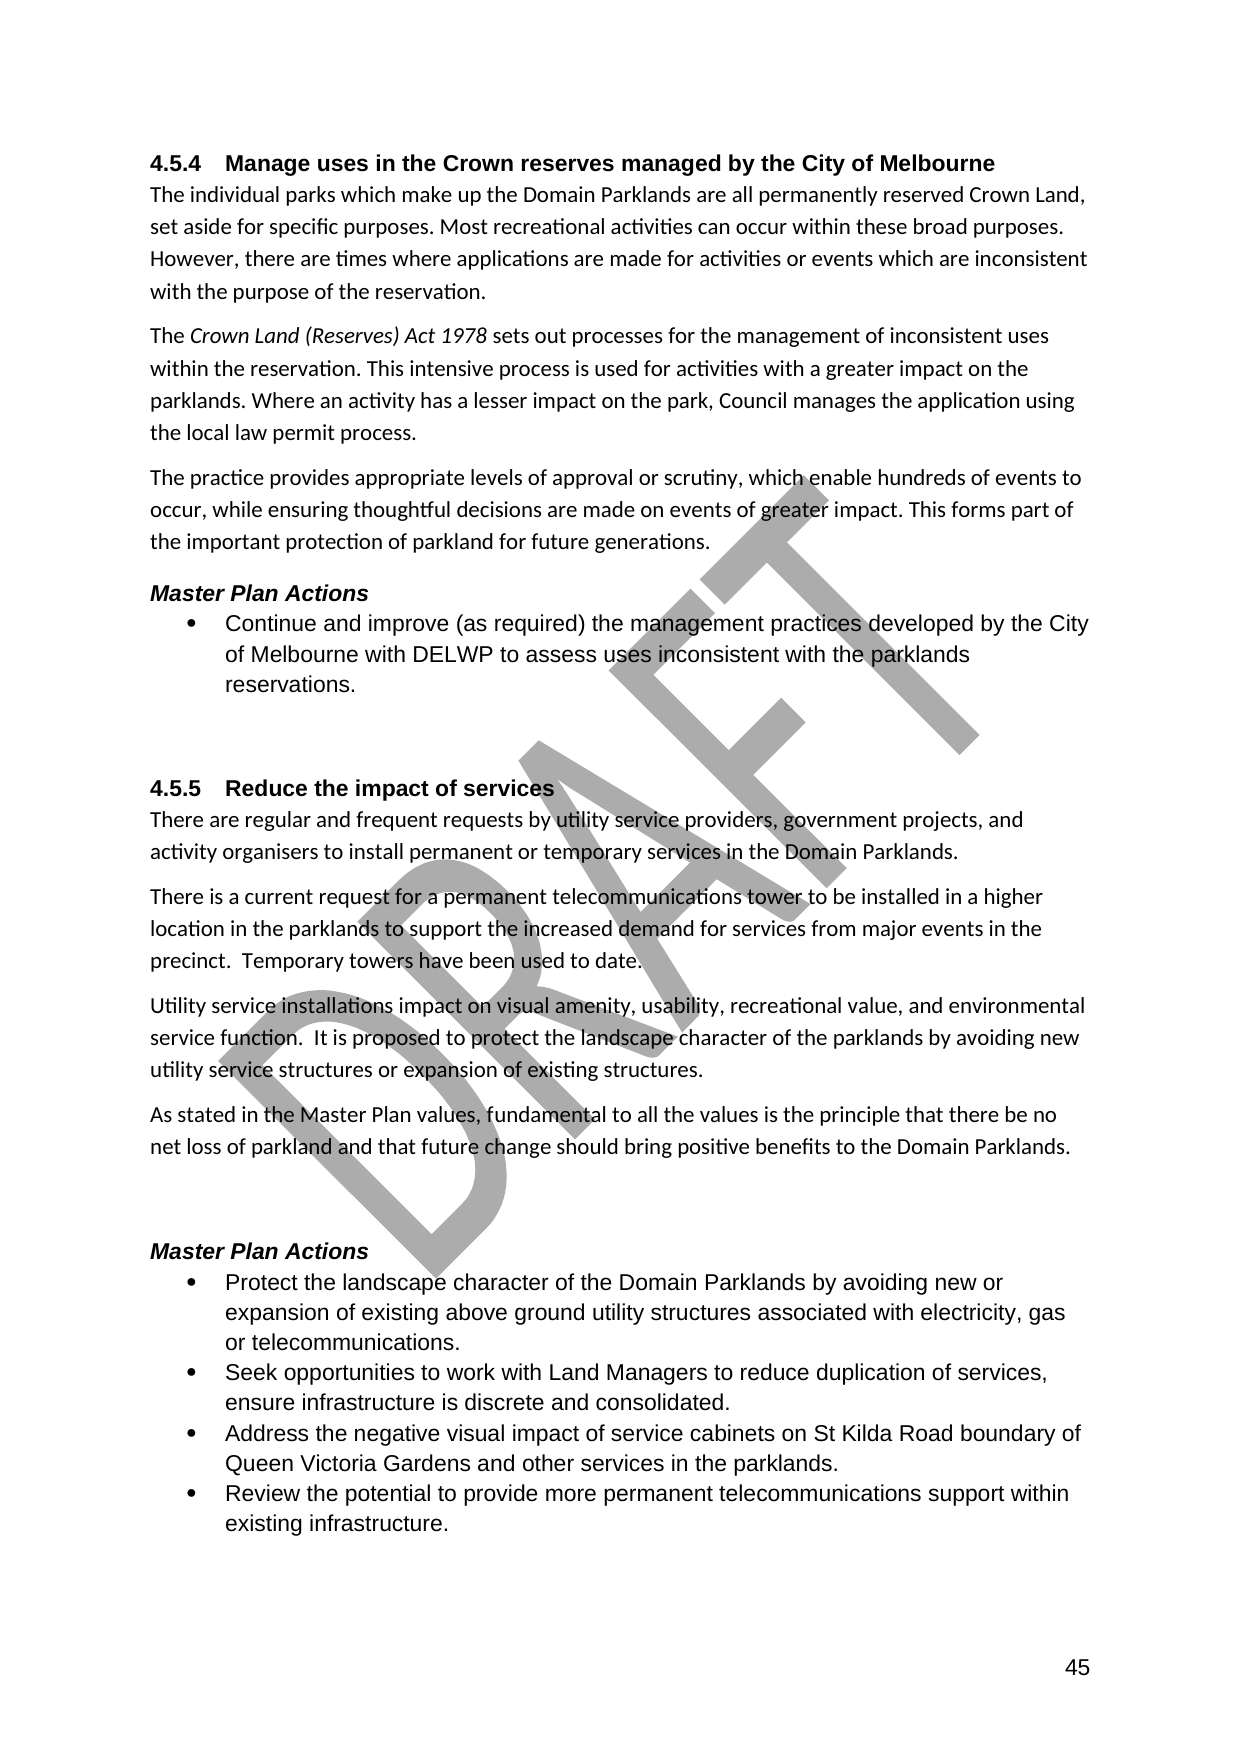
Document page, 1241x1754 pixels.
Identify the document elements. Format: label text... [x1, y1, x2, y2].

list Address the negative visual impact of service cabinets on St Kilda Road boundary of Queen Victoria Gardens and other services in the parklands. [187, 1419, 1090, 1476]
text The individual parks which make up the Domain Parklands are all permanently reserved Crown Land, set aside for specific purposes. Most recreational activities can occur within these broad purposes. However, there are times where applications are made for activities or events which are inconsistent with the purpose of the reservation. [150, 180, 1090, 305]
subtitle 4.5.5 Reduce the impact of services [150, 775, 1090, 801]
text There are regular and frequent requests by utility service providers, government projects, and activity organisers to install permanent or temporary services in the Domain Parklands. [150, 805, 1090, 865]
text As stated in the Master Plan values, fundamental to all the values is the principle that there be no net loss of parkland and that future change should bring positive benefits to the Domain Parklands. [150, 1100, 1090, 1160]
list Protect the landscape character of the Domain Parklands by avoiding new or expansion of existing above ground utility structures associated with electricity, gas or telecommunications. [187, 1268, 1090, 1355]
text Utility service installations impact on visual amenity, usability, recreational value, and environmental service function. It is proposed to protect the landscape character of the parklands by avoiding new utility service structures or expansion of existing structures. [150, 991, 1090, 1083]
subtitle Master Plan Actions [150, 580, 1090, 606]
list Review the potential to provide more permanent telecommunications support within existing infrastructure. [187, 1480, 1090, 1536]
list Continue and improve (as required) the management practices developed by the City of Melbourne with DELWP to assess uses inconsistent with the parklands reservations. [187, 610, 1090, 697]
subtitle 4.5.4 Manage uses in the Crown reserves managed by the City of Melbourne [150, 150, 1090, 176]
list Seek opportunities to work with Land Managers to reduce duplication of services, ensure infrastructure is discrete and consolidated. [187, 1359, 1090, 1416]
subtitle Master Plan Actions [150, 1238, 1090, 1264]
text The Crown Land (Reserves) Act 1978 sets out processes for the management of inconsistent uses within the reservation. This intensive process is used for activities with a greater impact on the parklands. Where an activity has a lesser impact on the park, Council manages the application using the local law permit process. [150, 321, 1090, 446]
text The practice provides appropriate levels of approval or scrutiny, which enable hundreds of events to occur, while ensuring thoughtful decisions are made on events of greater impact. This forms part of the important protection of parkland for future generations. [150, 463, 1090, 555]
text There is a current request for a permanent telecommunications tower to be installed in a higher location in the parklands to support the increased demand for services from major events in the precinct. Temporary towers have been used to date. [150, 882, 1090, 974]
